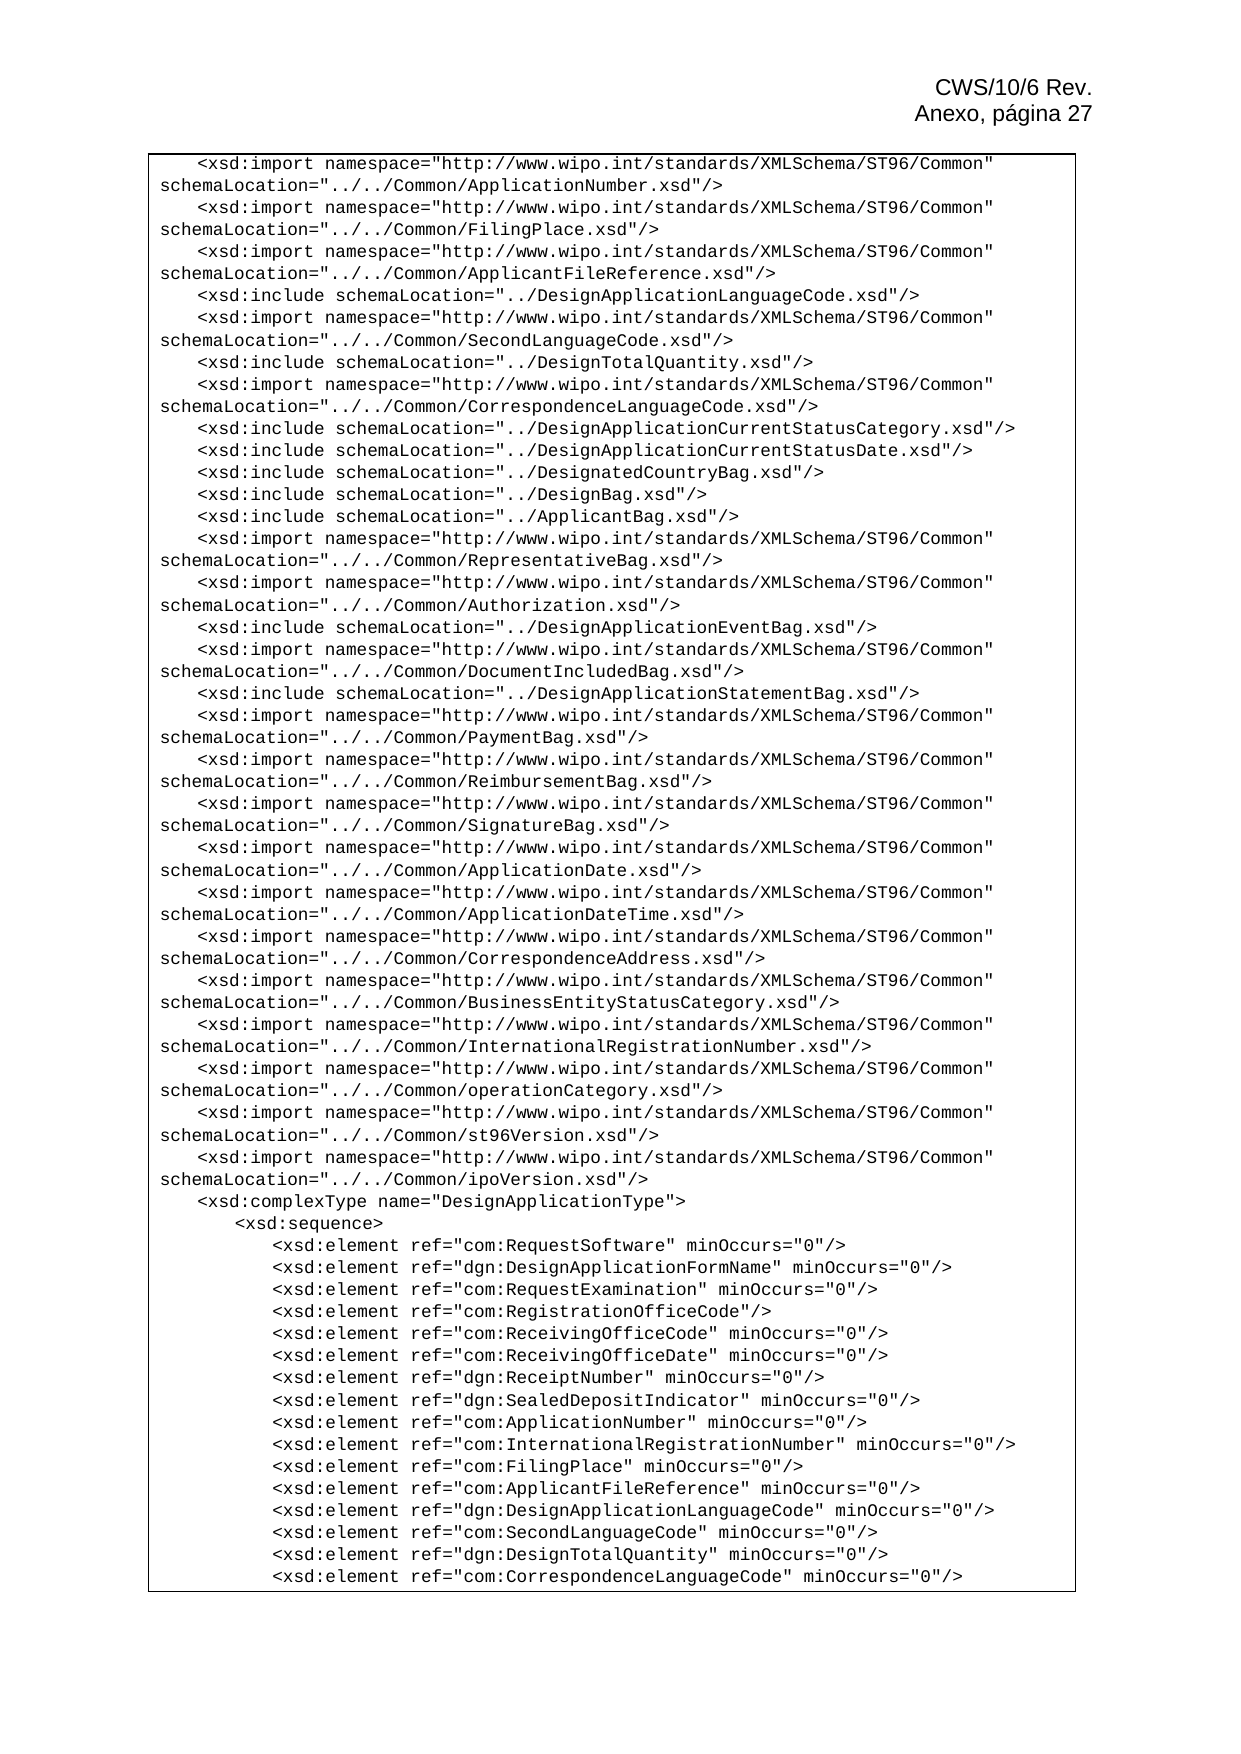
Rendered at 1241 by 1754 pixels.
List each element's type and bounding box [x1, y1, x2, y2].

table_cell [149, 155, 1075, 1591]
